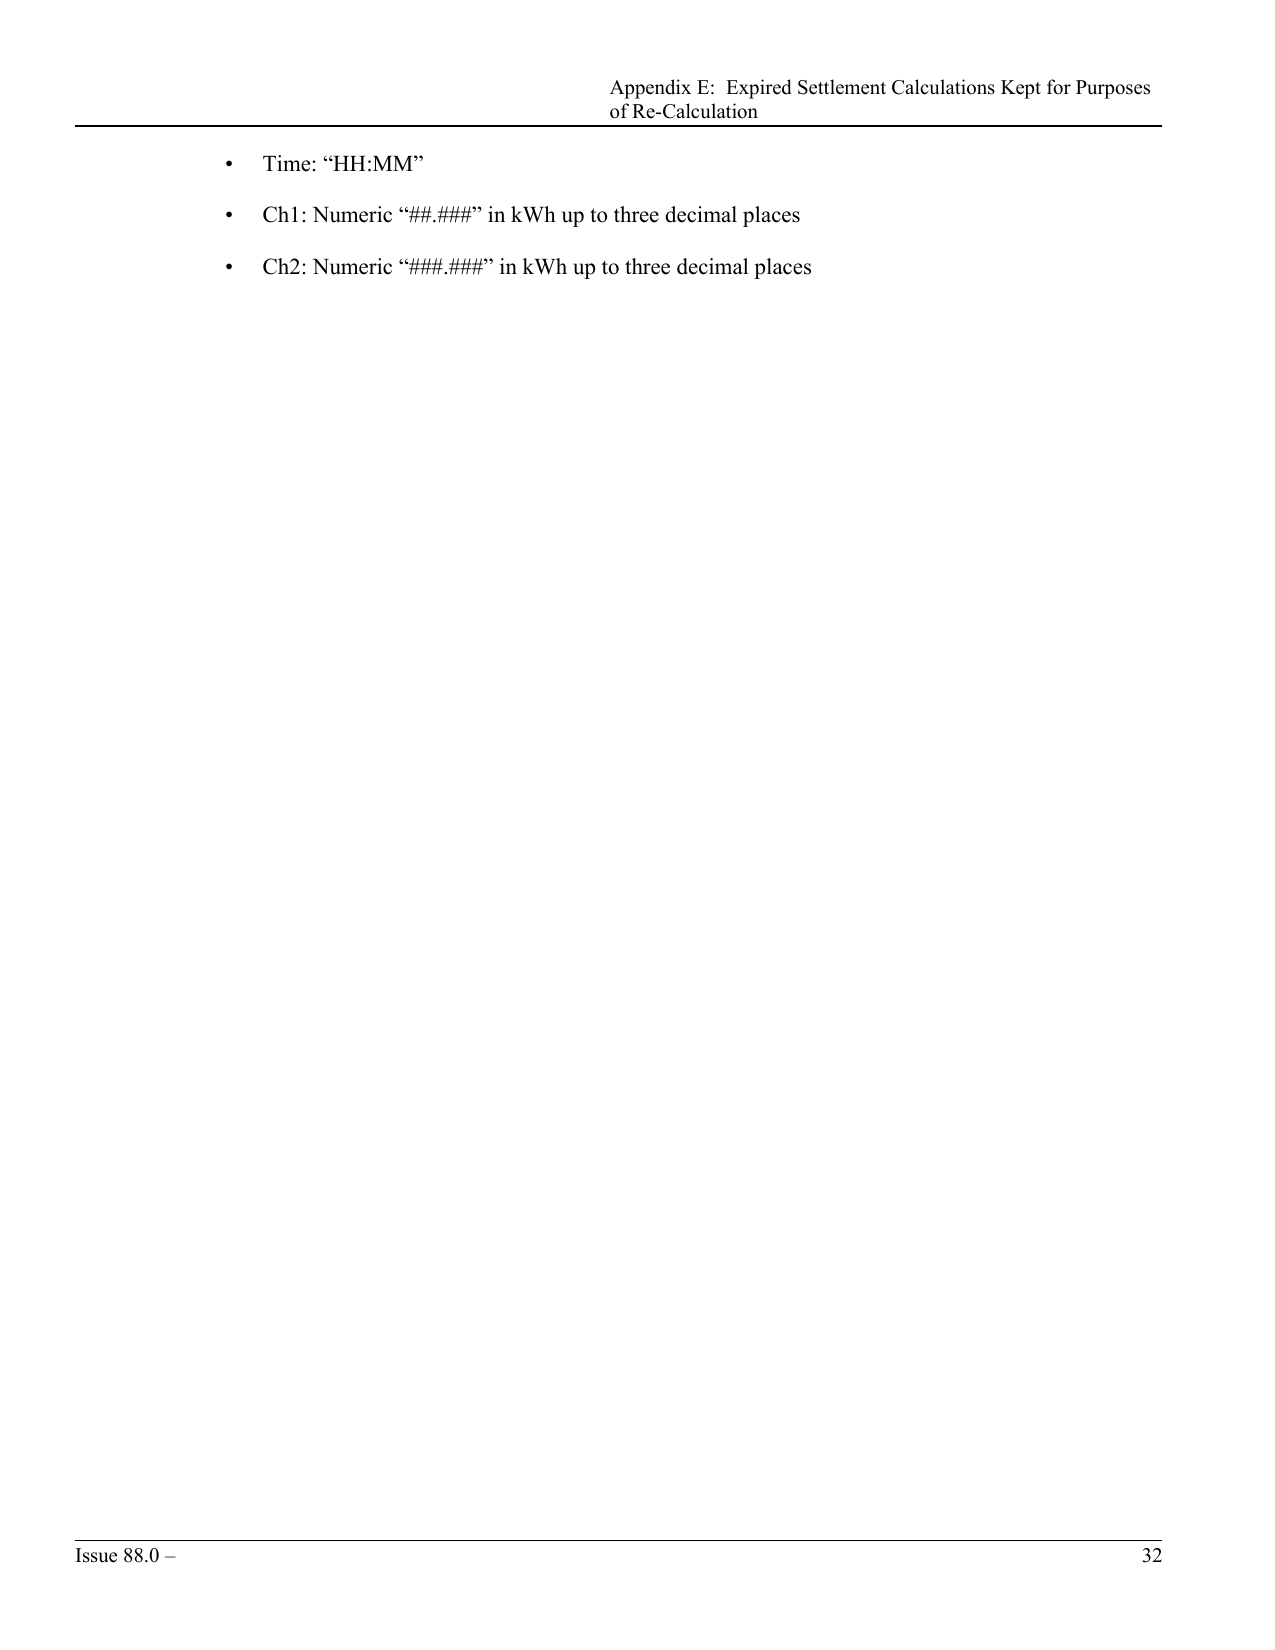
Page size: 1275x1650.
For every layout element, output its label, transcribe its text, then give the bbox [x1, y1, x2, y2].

list Time: “HH:MM” [225, 150, 1087, 176]
list Ch1: Numeric “##.###” in kWh up to three decimal places [225, 201, 1087, 228]
list Ch2: Numeric “###.###” in kWh up to three decimal places [225, 253, 1087, 279]
